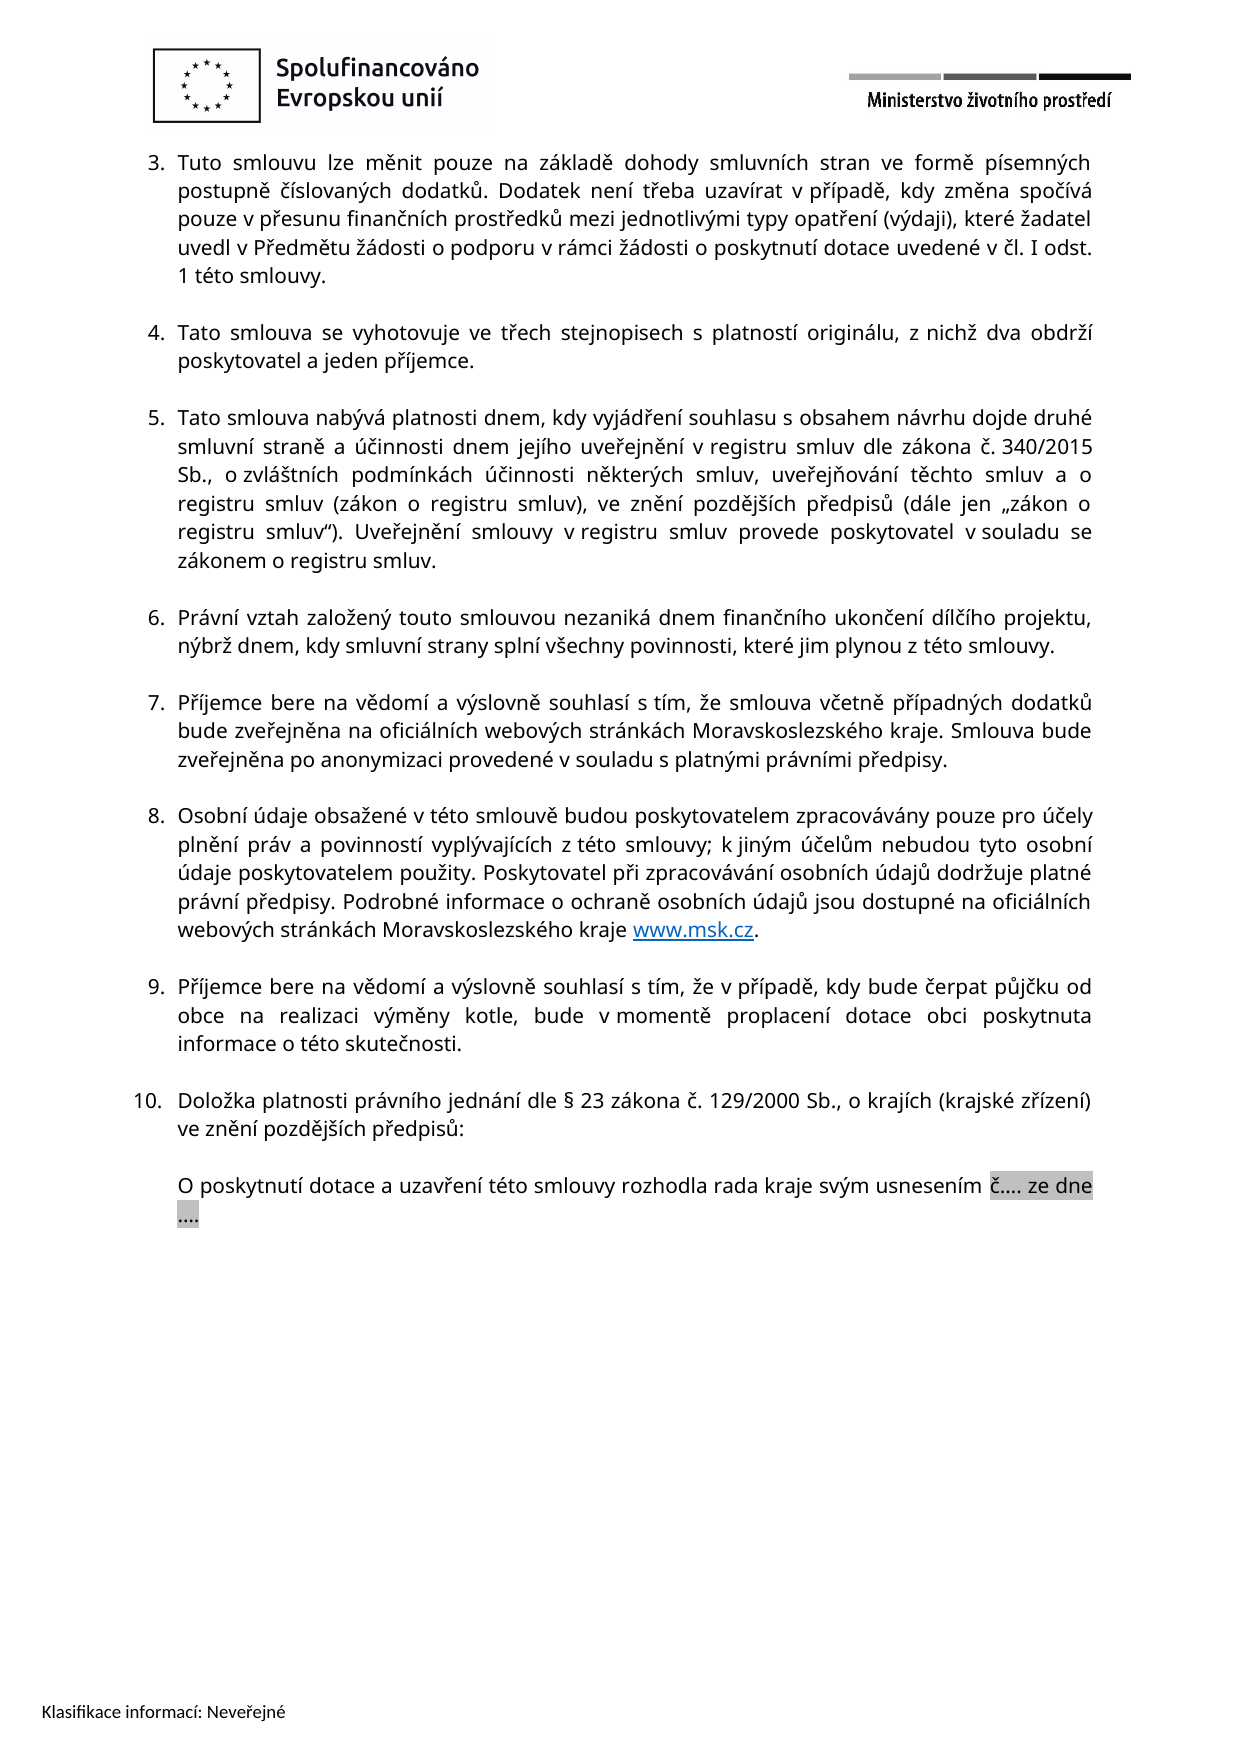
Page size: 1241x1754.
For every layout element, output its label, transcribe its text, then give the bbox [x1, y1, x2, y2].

list Osobní údaje obsažené v této smlouvě budou poskytovatelem zpracovávány pouze pro účely plnění práv a povinností vyplývajících z této smlouvy; k jiným účelům nebudou tyto osobní údaje poskytovatelem použity. Poskytovatel při zpracovávání osobních údajů dodržuje platné právní předpisy. Podrobné informace o ochraně osobních údajů jsou dostupné na oficiálních webových stránkách Moravskoslezského kraje www.msk.cz. [148, 802, 1093, 944]
list Tato smlouva se vyhotovuje ve třech stejnopisech s platností originálu, z nichž dva obdrží poskytovatel a jeden příjemce. [148, 318, 1093, 375]
list Právní vztah založený touto smlouvou nezaniká dnem finančního ukončení dílčího projektu, nýbrž dnem, kdy smluvní strany splní všechny povinnosti, které jim plynou z této smlouvy. [148, 603, 1093, 659]
list Tato smlouva nabývá platnosti dnem, kdy vyjádření souhlasu s obsahem návrhu dojde druhé smluvní straně a účinnosti dnem jejího uveřejnění v registru smluv dle zákona č. 340/2015 Sb., o zvláštních podmínkách účinnosti některých smluv, uveřejňování těchto smluv a o registru smluv (zákon o registru smluv), ve znění pozdějších předpisů (dále jen „zákon o registru smluv“). Uveřejnění smlouvy v registru smluv provede poskytovatel v souladu se zákonem o registru smluv. [148, 403, 1093, 574]
list Příjemce bere na vědomí a výslovně souhlasí s tím, že v případě, kdy bude čerpat půjčku od obce na realizaci výměny kotle, bude v momentě proplacení dotace obci poskytnuta informace o této skutečnosti. [148, 972, 1093, 1058]
list Tuto smlouvu lze měnit pouze na základě dohody smluvních stran ve formě písemných postupně číslovaných dodatků. Dodatek není třeba uzavírat v případě, kdy změna spočívá pouze v přesunu finančních prostředků mezi jednotlivými typy opatření (výdaji), které žadatel uvedl v Předmětu žádosti o podporu v rámci žádosti o poskytnutí dotace uvedené v čl. I odst. 1 této smlouvy. [148, 148, 1093, 290]
picture [147, 39, 492, 130]
list Doložka platnosti právního jednání dle § 23 zákona č. 129/2000 Sb., o krajích (krajské zřízení) ve znění pozdějších předpisů: [133, 1086, 1093, 1143]
text O poskytnutí dotace a uzavření této smlouvy rozhodla rada kraje svým usnesením č…. ze dne …. [177, 1171, 1093, 1228]
picture [821, 37, 1158, 147]
list Příjemce bere na vědomí a výslovně souhlasí s tím, že smlouva včetně případných dodatků bude zveřejněna na oficiálních webových stránkách Moravskoslezského kraje. Smlouva bude zveřejněna po anonymizaci provedené v souladu s platnými právními předpisy. [148, 688, 1093, 773]
